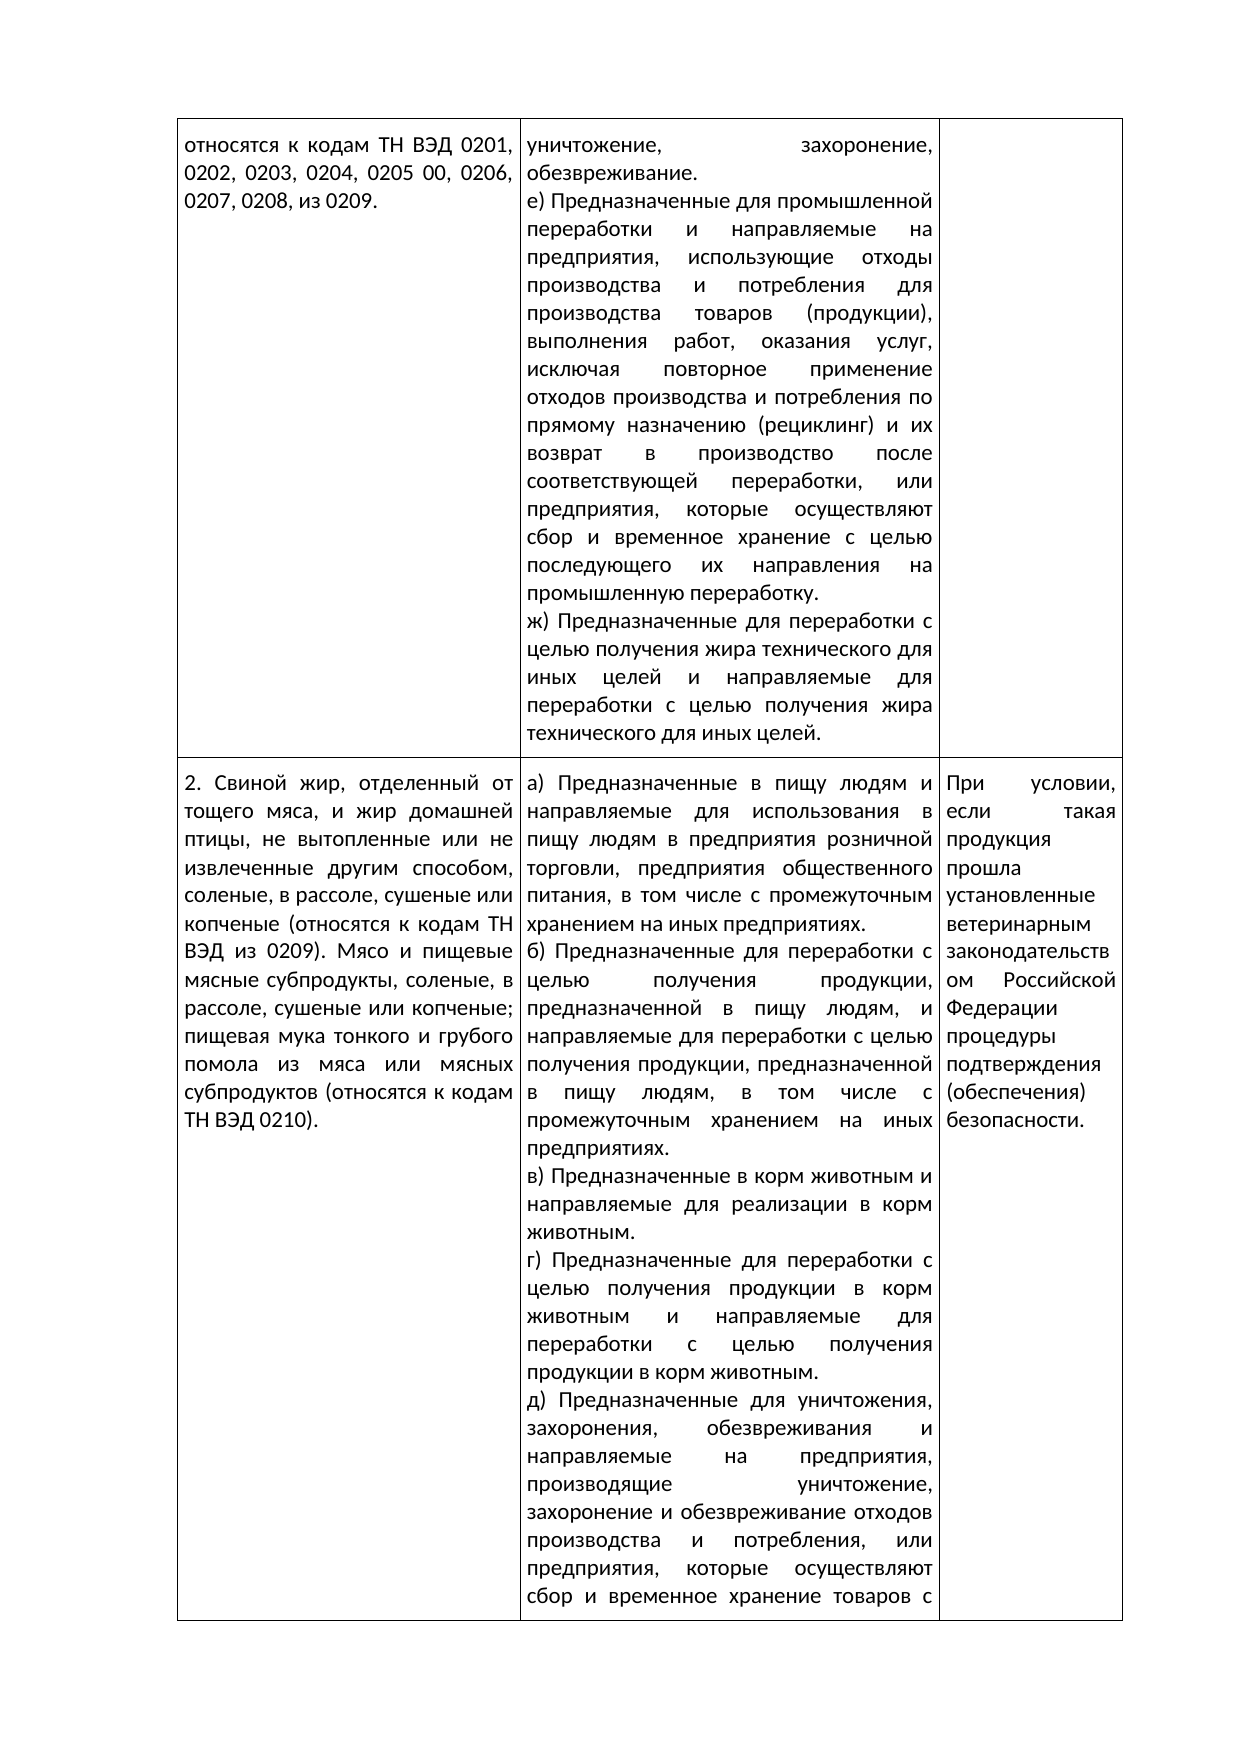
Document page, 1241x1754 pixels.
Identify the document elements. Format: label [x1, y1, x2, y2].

table_cell [940, 119, 1122, 757]
table_cell [521, 119, 939, 757]
table_cell [521, 758, 939, 1620]
table_cell [178, 758, 520, 1620]
table_cell [178, 119, 520, 757]
table_cell [940, 758, 1122, 1620]
